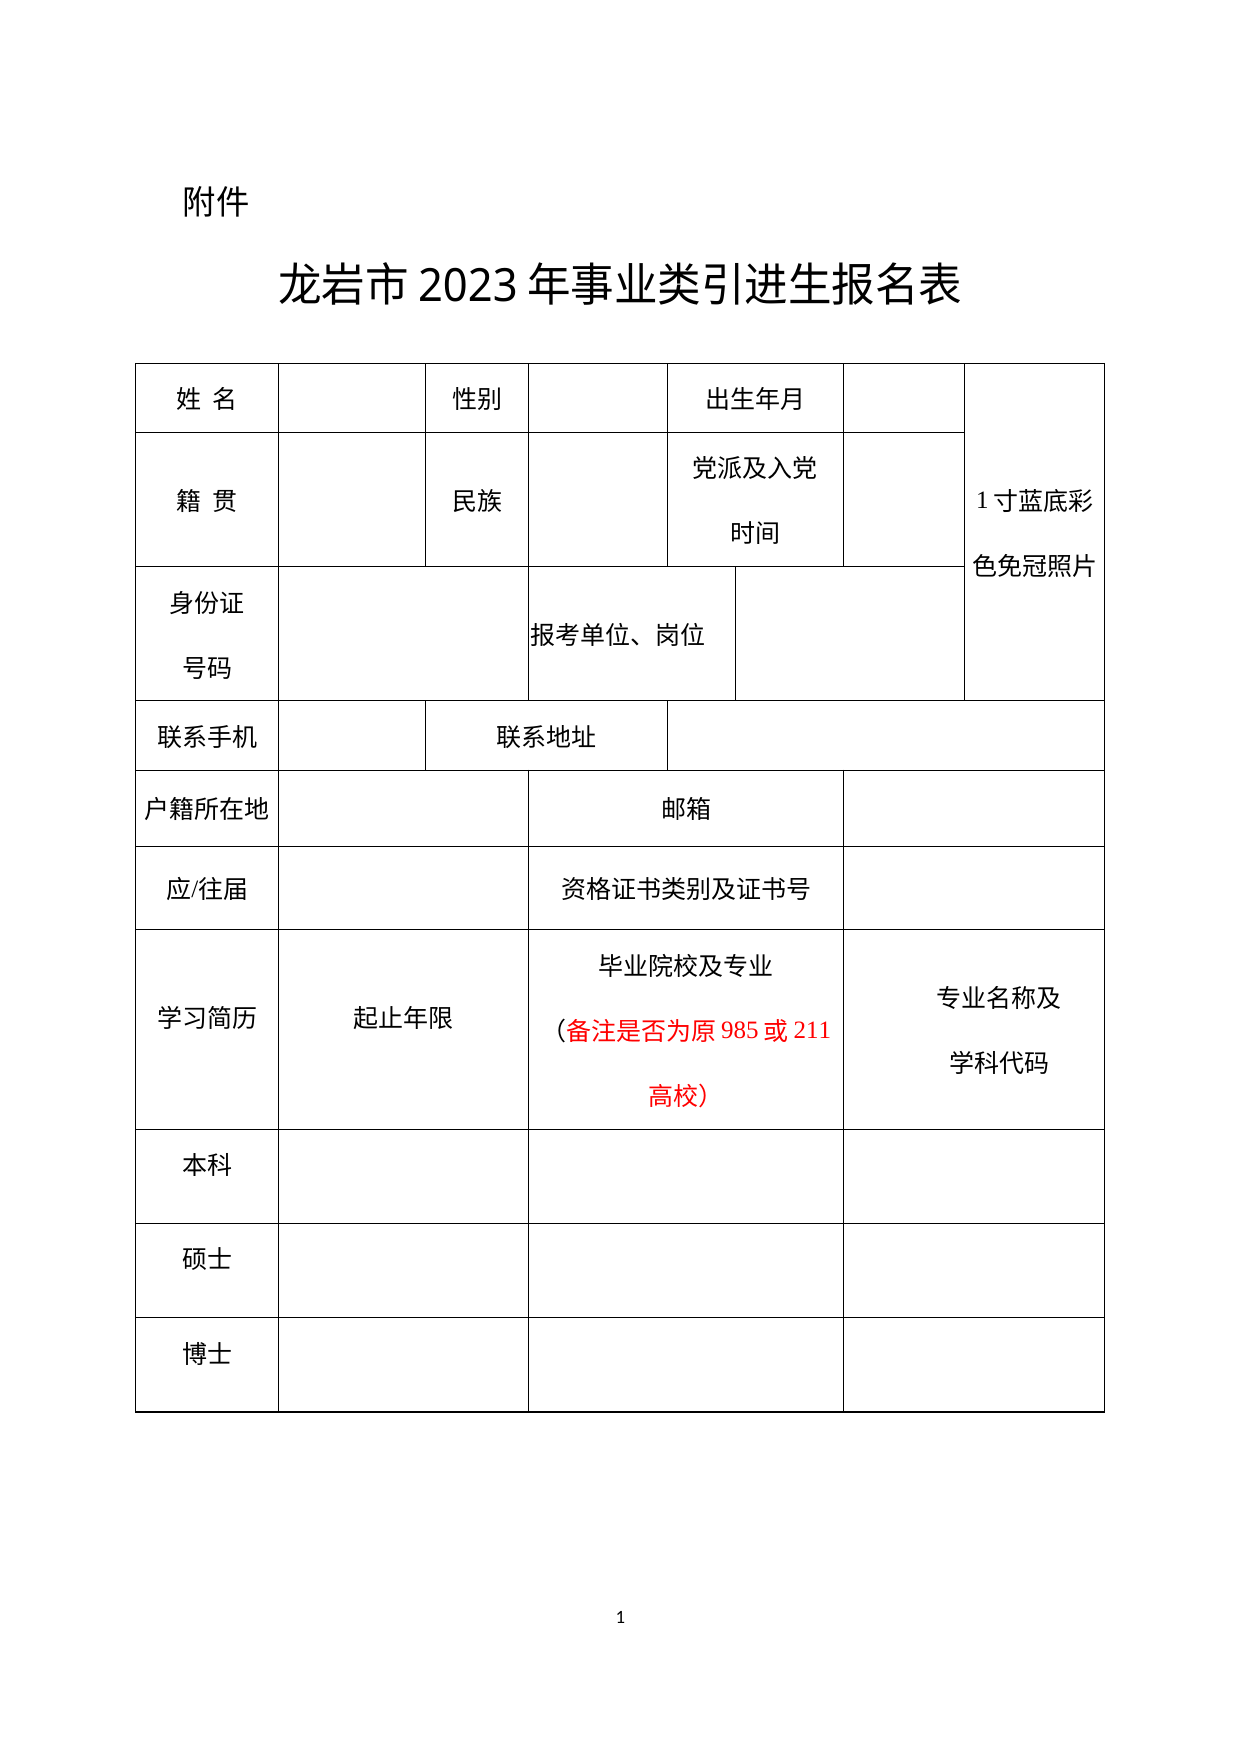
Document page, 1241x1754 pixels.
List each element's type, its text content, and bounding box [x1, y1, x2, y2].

table_header 性别 [426, 364, 528, 432]
table_cell 专业名称及 学科代码 [844, 930, 1104, 1128]
table_header [279, 364, 425, 432]
table_cell 本科 [136, 1130, 278, 1223]
table_header [844, 364, 964, 432]
table_cell 邮箱 [529, 771, 843, 846]
table_cell 毕业院校及专业 （备注是否为原985或211高校） [529, 930, 843, 1128]
table_header [529, 364, 667, 432]
table_cell 应/往届 [136, 847, 278, 929]
table_cell 籍 贯 [136, 433, 278, 566]
table_cell [529, 1318, 843, 1411]
table_cell 博士 [136, 1318, 278, 1411]
table_cell [844, 1318, 1104, 1411]
table_cell [279, 1224, 528, 1317]
table_header 姓 名 [136, 364, 278, 432]
table_cell [279, 1130, 528, 1223]
table_cell [736, 567, 964, 700]
table_cell [668, 701, 1104, 769]
table_cell [529, 1130, 843, 1223]
table_cell [279, 701, 425, 769]
table_cell [279, 567, 528, 700]
subtitle 龙岩市2023年事业类引进生报名表 [183, 233, 1058, 330]
table_cell [279, 771, 528, 846]
table_cell [279, 433, 425, 566]
table_cell 联系手机 [136, 701, 278, 769]
table_cell 民族 [426, 433, 528, 566]
table_cell [844, 1130, 1104, 1223]
table_cell 身份证 号码 [136, 567, 278, 700]
table_cell 起止年限 [279, 930, 528, 1128]
table_cell 硕士 [136, 1224, 278, 1317]
table_cell 报考单位、岗位 [529, 567, 735, 700]
table_cell [529, 1224, 843, 1317]
table_cell 户籍所在地 [136, 771, 278, 846]
table_cell [529, 433, 667, 566]
table_header 出生年月 [668, 364, 843, 432]
table_cell 学习简历 [136, 930, 278, 1128]
table_cell [844, 847, 1104, 929]
table_cell 联系地址 [426, 701, 667, 769]
table_cell [844, 771, 1104, 846]
table_cell 党派及入党 时间 [668, 433, 843, 566]
table_cell 资格证书类别及证书号 [529, 847, 843, 929]
table_cell [279, 847, 528, 929]
table_cell [279, 1318, 528, 1411]
table_cell [844, 433, 964, 566]
table_header 1寸蓝底彩色免冠照片 [965, 364, 1104, 700]
table_cell [844, 1224, 1104, 1317]
subtitle 附件 [183, 168, 1058, 233]
